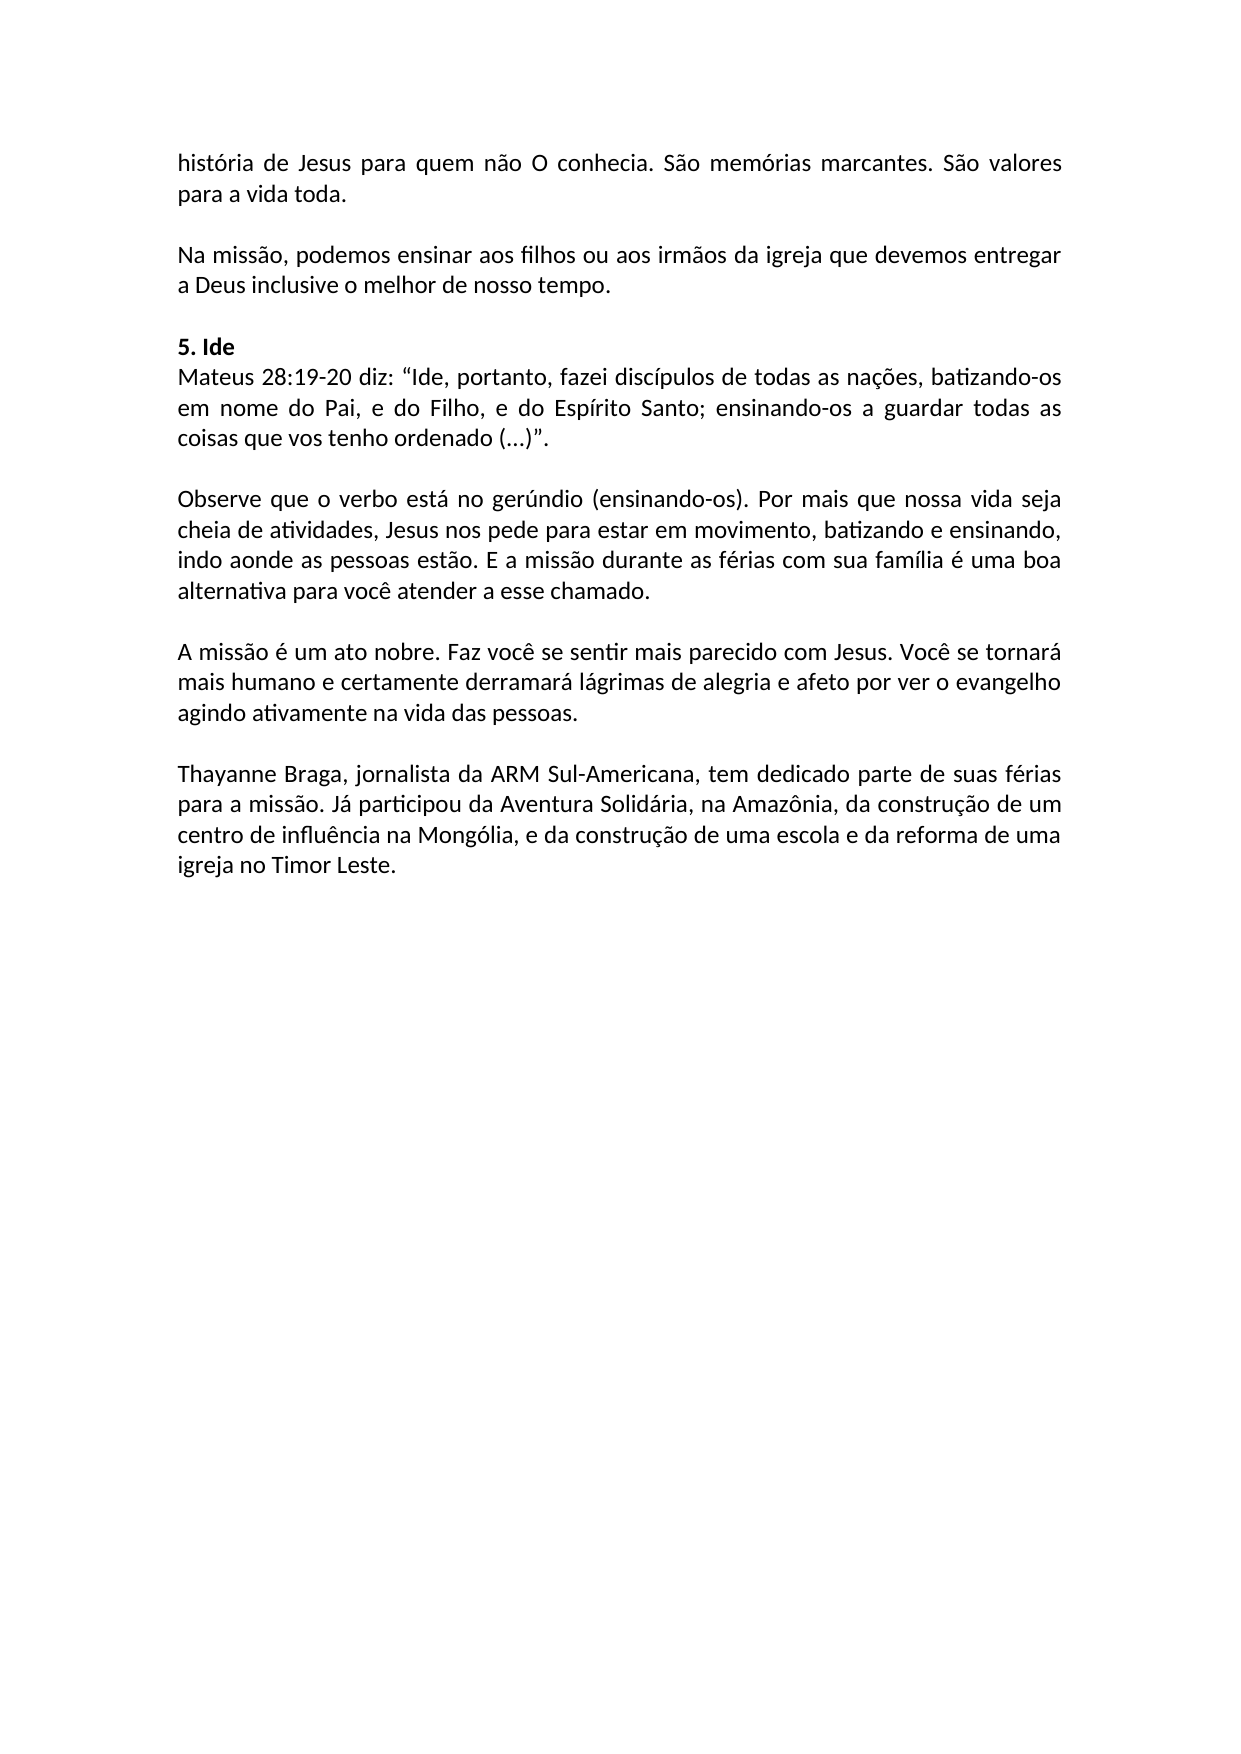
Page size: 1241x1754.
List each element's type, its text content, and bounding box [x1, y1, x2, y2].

text Mateus 28:19-20 diz: “Ide, portanto, fazei discípulos de todas as nações, batizando-os em nome do Pai, e do Filho, e do Espírito Santo; ensinando-os a guardar todas as coisas que vos tenho ordenado (...)”. [177, 361, 1063, 453]
text Thayanne Braga, jornalista da ARM Sul-Americana, tem dedicado parte de suas férias para a missão. Já participou da Aventura Solidária, na Amazônia, da construção de um centro de influência na Mongólia, e da construção de uma escola e da reforma de uma igreja no Timor Leste. [177, 758, 1063, 880]
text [177, 148, 1063, 209]
text Observe que o verbo está no gerúndio (ensinando-os). Por mais que nossa vida seja cheia de atividades, Jesus nos pede para estar em movimento, batizando e ensinando, indo aonde as pessoas estão. E a missão durante as férias com sua família é uma boa alternativa para você atender a esse chamado. [177, 483, 1063, 605]
text Na missão, podemos ensinar aos filhos ou aos irmãos da igreja que devemos entregar a Deus inclusive o melhor de nosso tempo. [177, 239, 1063, 300]
text 5. Ide [177, 331, 1063, 361]
text A missão é um ato nobre. Faz você se sentir mais parecido com Jesus. Você se tornará mais humano e certamente derramará lágrimas de alegria e afeto por ver o evangelho agindo ativamente na vida das pessoas. [177, 636, 1063, 727]
